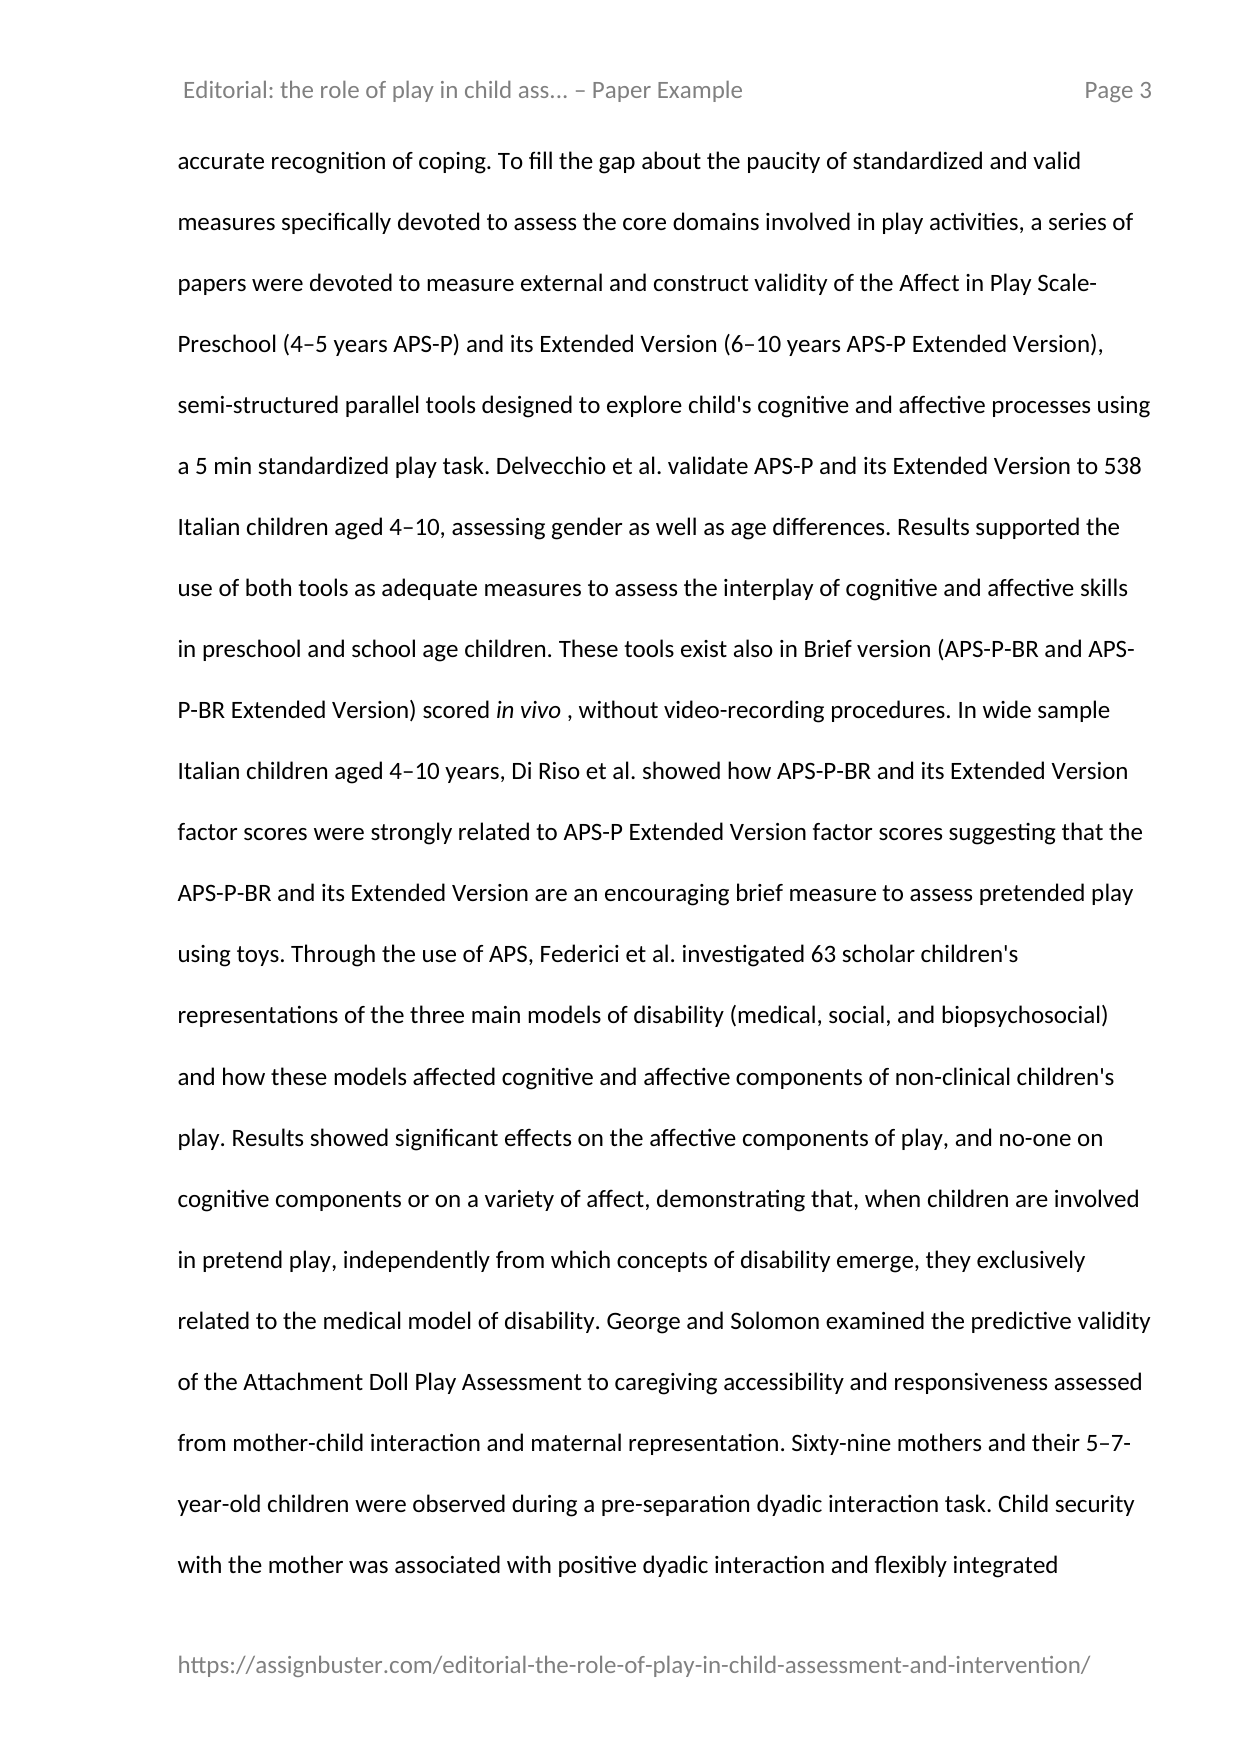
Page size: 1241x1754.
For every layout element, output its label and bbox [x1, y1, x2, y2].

text [177, 145, 1152, 1579]
